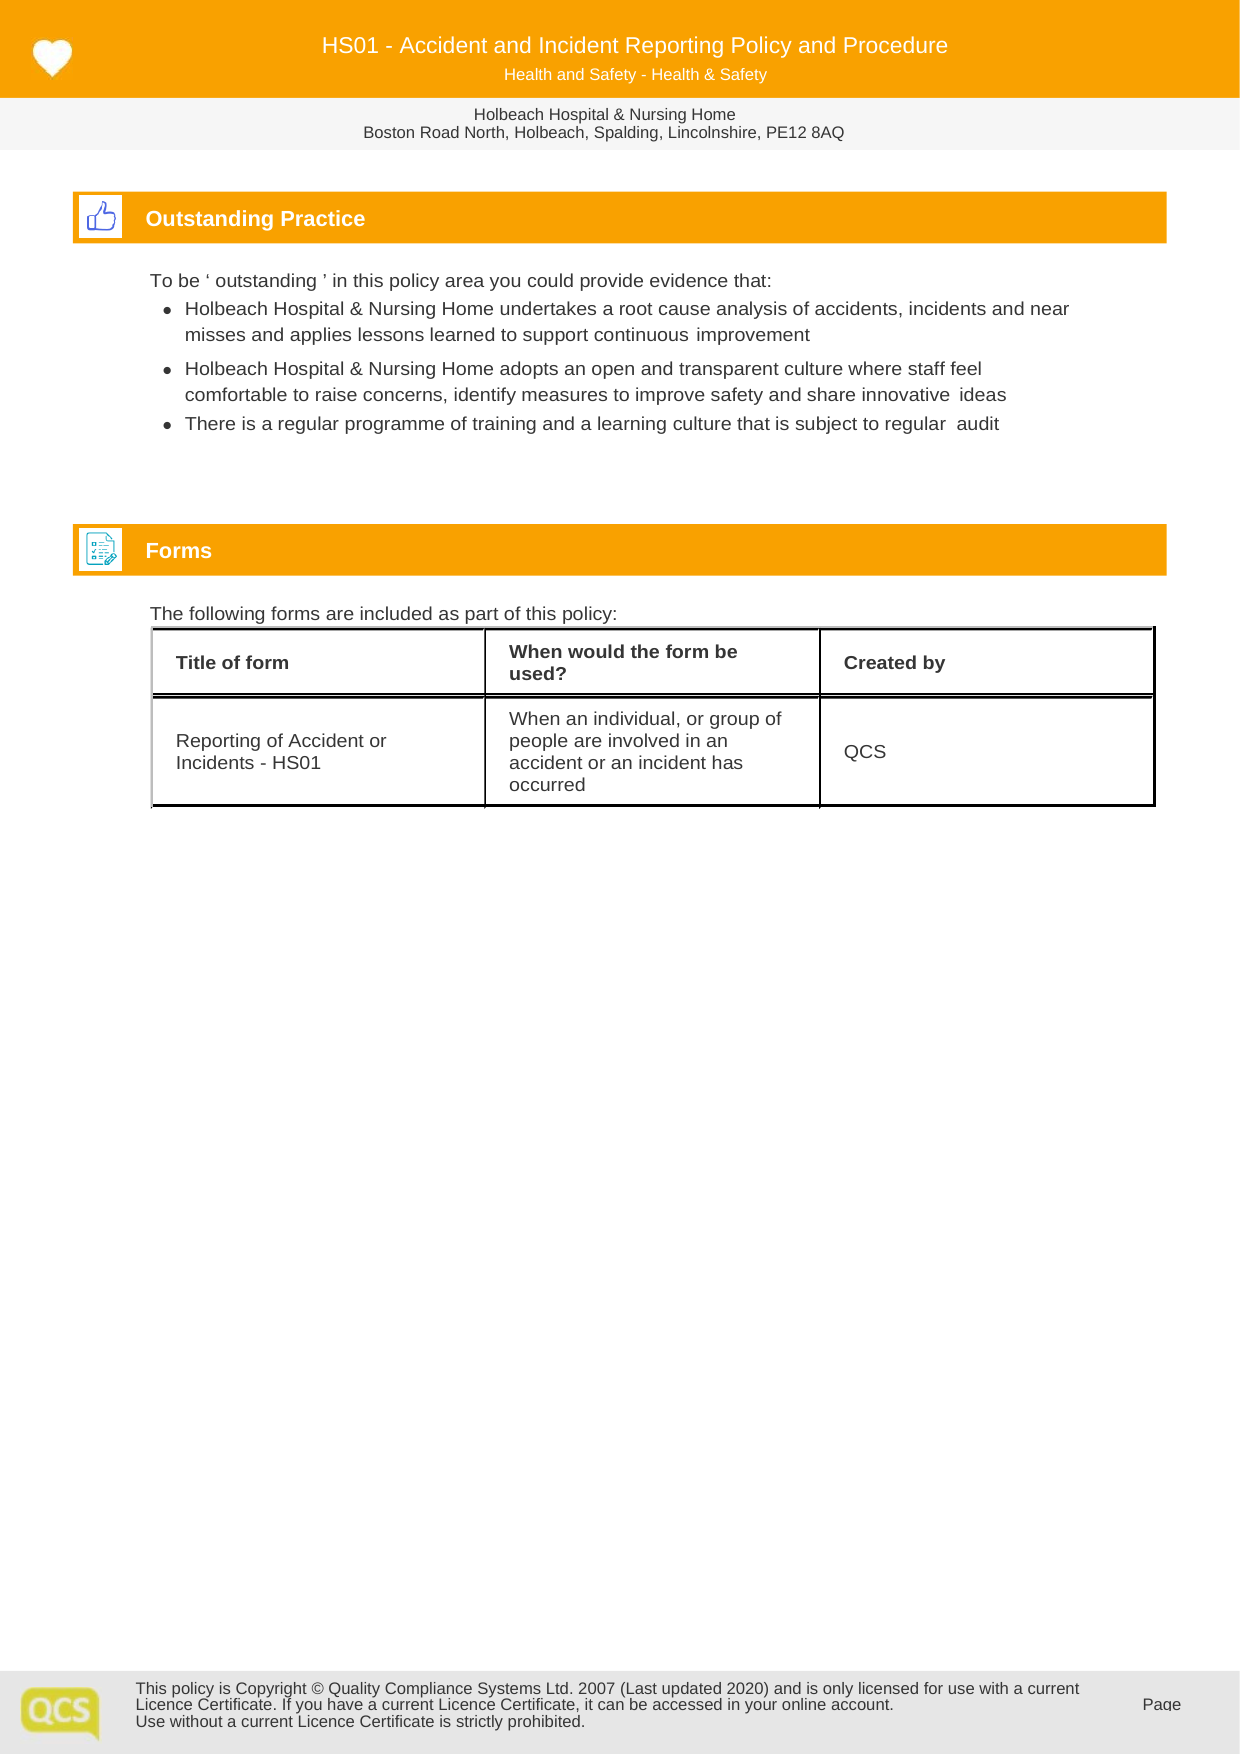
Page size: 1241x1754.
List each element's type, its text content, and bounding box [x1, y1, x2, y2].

table_header When would the form be used? [486, 628, 819, 693]
picture [31, 37, 73, 80]
list There is a regular programme of training and a learning culture that is subject to regular audit [162, 413, 1198, 434]
table_cell Reporting of Accident or Incidents - HS01 [153, 695, 485, 804]
text The following forms are included as part of this policy: [149, 603, 1198, 624]
table_cell When an individual, or group of people are involved in an accident or an incident has occurred [486, 695, 819, 804]
text To be ‘ outstanding ’ in this policy area you could provide evidence that: [149, 269, 1198, 291]
table_header Created by [821, 628, 1153, 693]
list Holbeach Hospital & Nursing Home adopts an open and transparent culture where staff feel comfortable to raise concerns, identify measures to improve safety and share innovative ideas [162, 358, 1011, 406]
picture [20, 1687, 102, 1744]
picture [79, 528, 122, 571]
picture [79, 195, 122, 238]
table_header Title of form [153, 628, 485, 693]
table_cell QCS [821, 695, 1153, 804]
list Holbeach Hospital & Nursing Home undertakes a root cause analysis of accidents, incidents and near misses and applies lessons learned to support continuous improvement [162, 297, 1073, 345]
